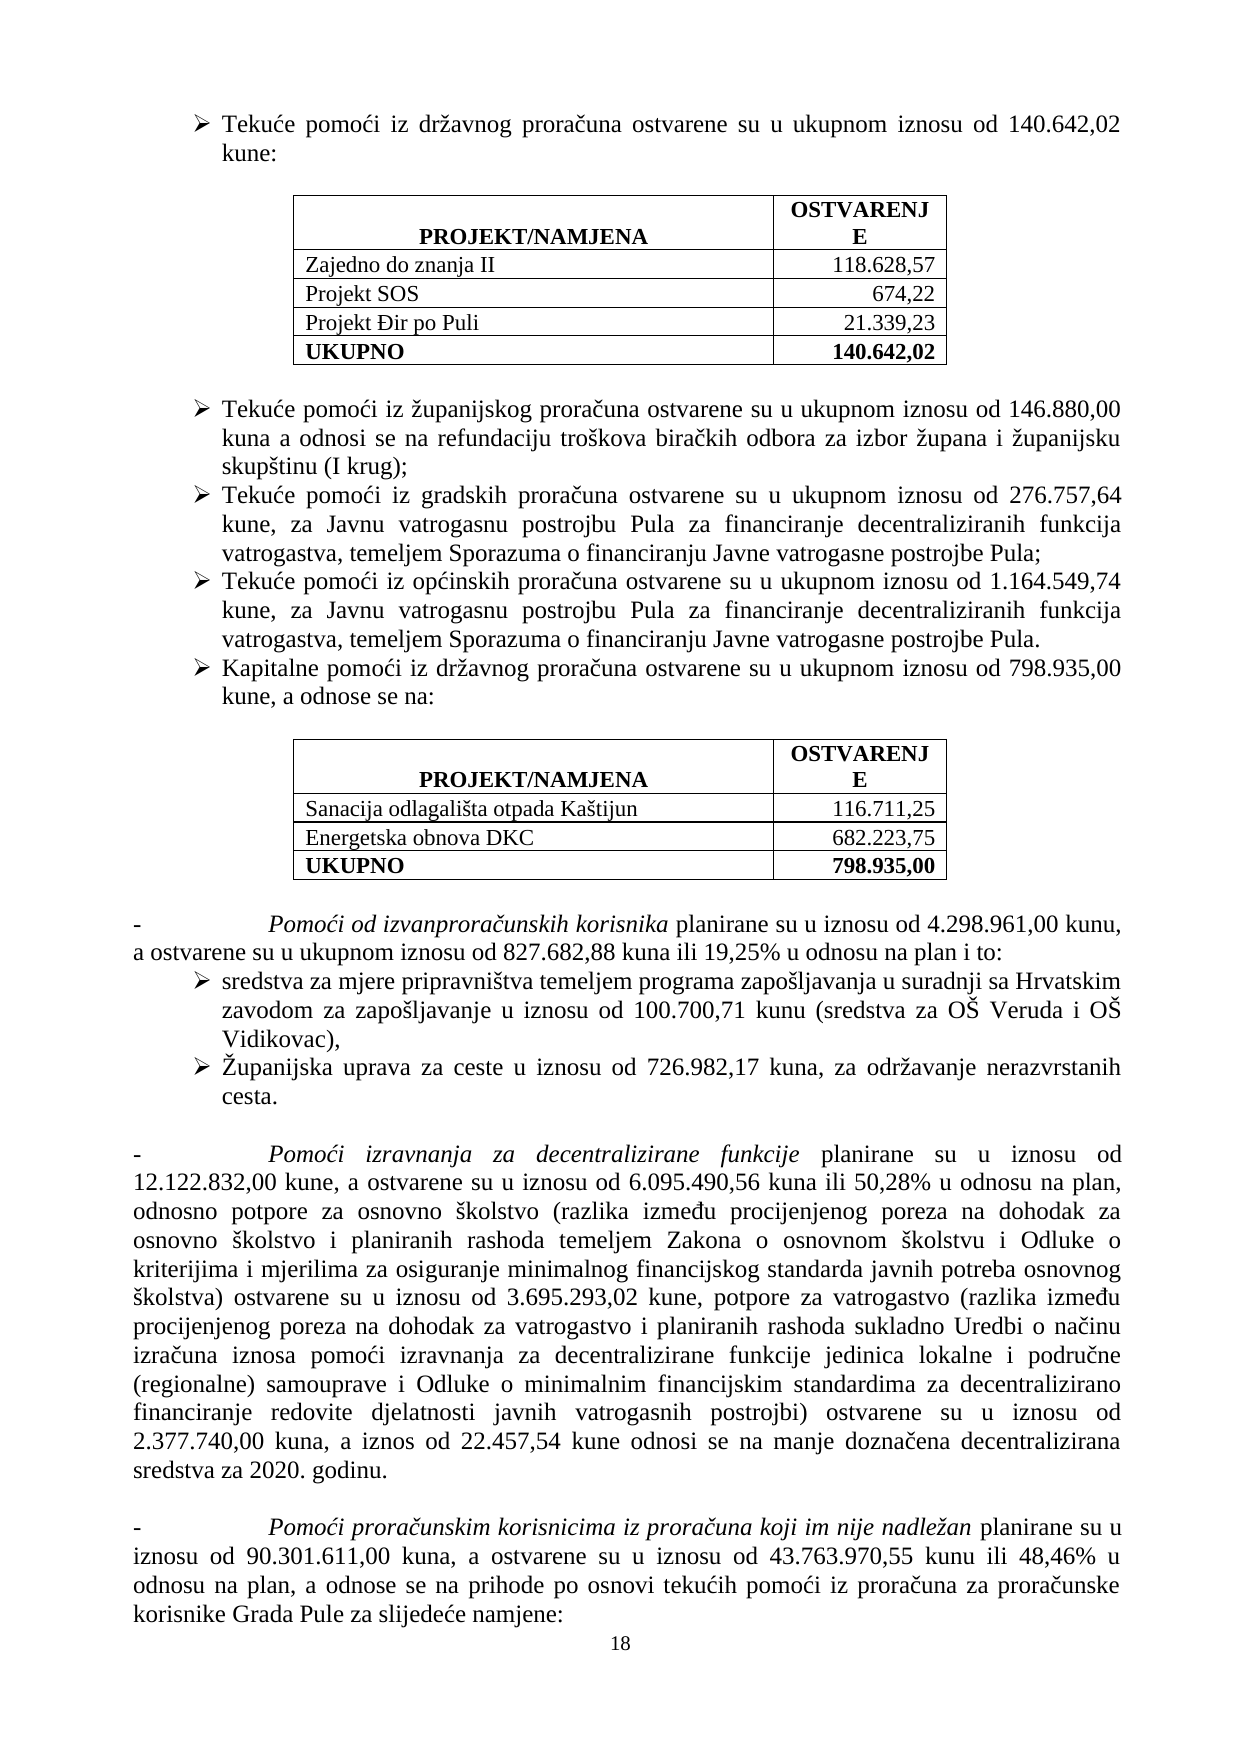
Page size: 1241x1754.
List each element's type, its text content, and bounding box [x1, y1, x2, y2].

list Županijska uprava za ceste u iznosu od 726.982,17 kuna, za održavanje nerazvrstanih cesta. [192, 1052, 1122, 1110]
table_cell 21.339,23 [774, 308, 946, 335]
list Tekuće pomoći iz županijskog proračuna ostvarene su u ukupnom iznosu od 146.880,00 kuna a odnosi se na refundaciju troškova biračkih odbora za izbor župana i županijsku skupštinu (I krug); [192, 394, 1122, 480]
table_cell 140.642,02 [774, 336, 946, 364]
table_cell UKUPNO [294, 336, 773, 364]
table_header PROJEKT/NAMJENA [294, 740, 773, 793]
table_header OSTVARENJE [774, 740, 946, 793]
list Pomoći izravnanja za decentralizirane funkcije planirane su u iznosu od 12.122.832,00 kune, a ostvarene su u iznosu od 6.095.490,56 kuna ili 50,28% u odnosu na plan, odnosno potpore za osnovno školstvo (razlika između procijenjenog poreza na dohodak za osnovno školstvo i planiranih rashoda temeljem Zakona o osnovnom školstvu i Odluke o kriterijima i mjerilima za osiguranje minimalnog financijskog standarda javnih potreba osnovnog školstva) ostvarene su u iznosu od 3.695.293,02 kune, potpore za vatrogastvo (razlika između procijenjenog poreza na dohodak za vatrogastvo i planiranih rashoda sukladno Uredbi o načinu izračuna iznosa pomoći izravnanja za decentralizirane funkcije jedinica lokalne i područne (regionalne) samouprave i Odluke o minimalnim financijskim standardima za decentralizirano financiranje redovite djelatnosti javnih vatrogasnih postrojbi) ostvarene su u iznosu od 2.377.740,00 kuna, a iznos od 22.457,54 kune odnosi se na manje doznačena decentralizirana sredstva za 2020. godinu. [133, 1139, 1122, 1484]
list Kapitalne pomoći iz državnog proračuna ostvarene su u ukupnom iznosu od 798.935,00 kune, a odnose se na: [192, 653, 1122, 710]
table_cell Projekt Đir po Puli [294, 308, 773, 335]
table_cell Energetska obnova DKC [294, 823, 773, 850]
table_header OSTVARENJE [774, 196, 946, 249]
list Tekuće pomoći iz gradskih proračuna ostvarene su u ukupnom iznosu od 276.757,64 kune, za Javnu vatrogasnu postrojbu Pula za financiranje decentraliziranih funkcija vatrogastva, temeljem Sporazuma o financiranju Javne vatrogasne postrojbe Pula; [192, 480, 1122, 566]
table_cell 118.628,57 [774, 250, 946, 278]
table_cell 116.711,25 [774, 794, 946, 821]
table_cell 682.223,75 [774, 823, 946, 850]
table_cell 798.935,00 [774, 851, 946, 879]
table_cell Projekt SOS [294, 279, 773, 307]
list Pomoći proračunskim korisnicima iz proračuna koji im nije nadležan planirane su u iznosu od 90.301.611,00 kuna, a ostvarene su u iznosu od 43.763.970,55 kunu ili 48,46% u odnosu na plan, a odnose se na prihode po osnovi tekućih pomoći iz proračuna za proračunske korisnike Grada Pule za slijedeće namjene: [133, 1512, 1122, 1627]
table_cell Zajedno do znanja II [294, 250, 773, 278]
list Tekuće pomoći iz državnog proračuna ostvarene su u ukupnom iznosu od 140.642,02 kune: [192, 109, 1122, 167]
list Pomoći od izvanproračunskih korisnika planirane su u iznosu od 4.298.961,00 kunu, a ostvarene su u ukupnom iznosu od 827.682,88 kuna ili 19,25% u odnosu na plan i to: [133, 909, 1122, 966]
table_cell Sanacija odlagališta otpada Kaštijun [294, 794, 773, 821]
list Tekuće pomoći iz općinskih proračuna ostvarene su u ukupnom iznosu od 1.164.549,74 kune, za Javnu vatrogasnu postrojbu Pula za financiranje decentraliziranih funkcija vatrogastva, temeljem Sporazuma o financiranju Javne vatrogasne postrojbe Pula. [192, 566, 1122, 653]
list sredstva za mjere pripravništva temeljem programa zapošljavanja u suradnji sa Hrvatskim zavodom za zapošljavanje u iznosu od 100.700,71 kunu (sredstva za OŠ Veruda i OŠ Vidikovac), [192, 966, 1122, 1052]
table_cell 674,22 [774, 279, 946, 307]
table_header PROJEKT/NAMJENA [294, 196, 773, 249]
table_cell UKUPNO [294, 851, 773, 879]
